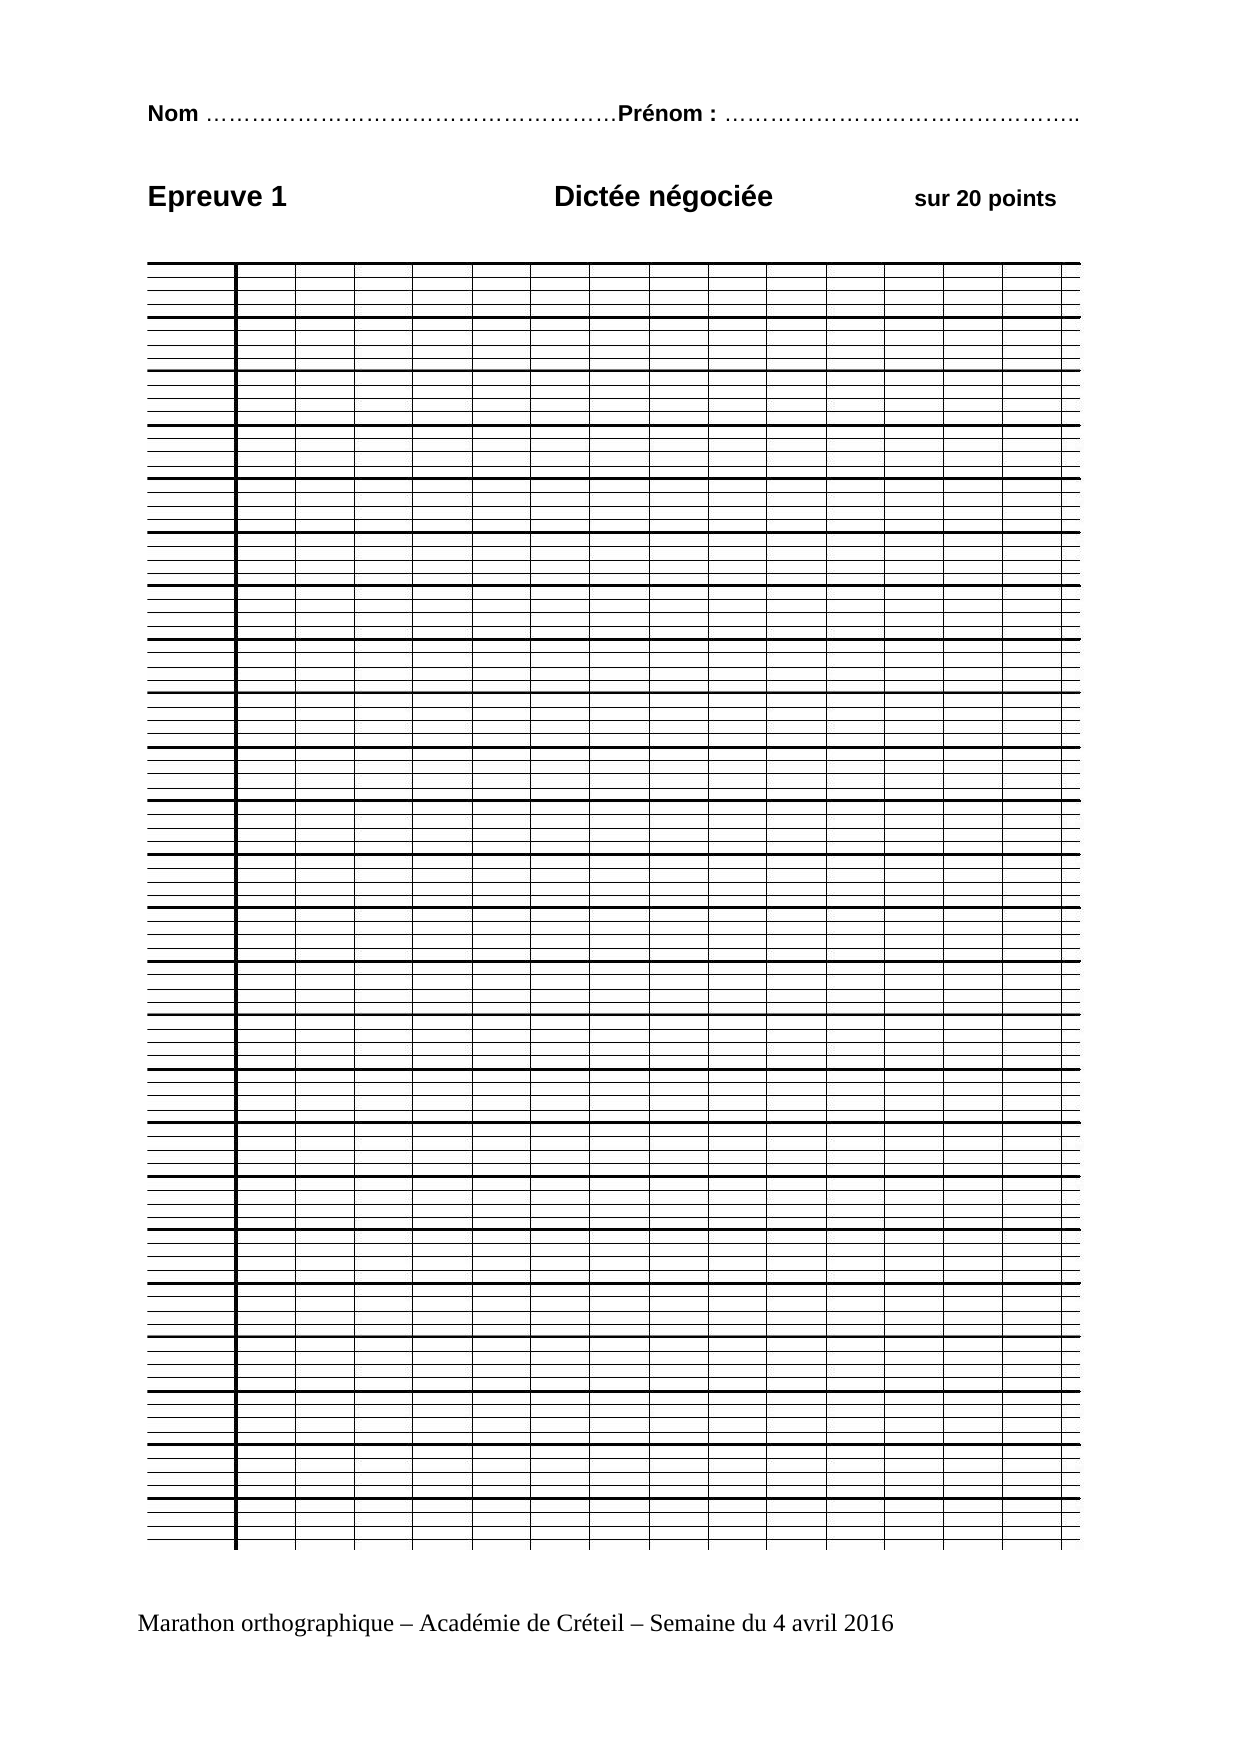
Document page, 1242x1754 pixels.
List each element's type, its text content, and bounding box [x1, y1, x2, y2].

text Epreuve 1 Dictée négociée sur 20 points [147, 179, 1106, 213]
text Marathon orthographique – Académie de Créteil – Semaine du 4 avril 2016 [137, 1609, 1110, 1636]
picture [147, 262, 1093, 1550]
text Nom ………………………………………………Prénom : ……………………………………….. [147, 100, 1106, 127]
